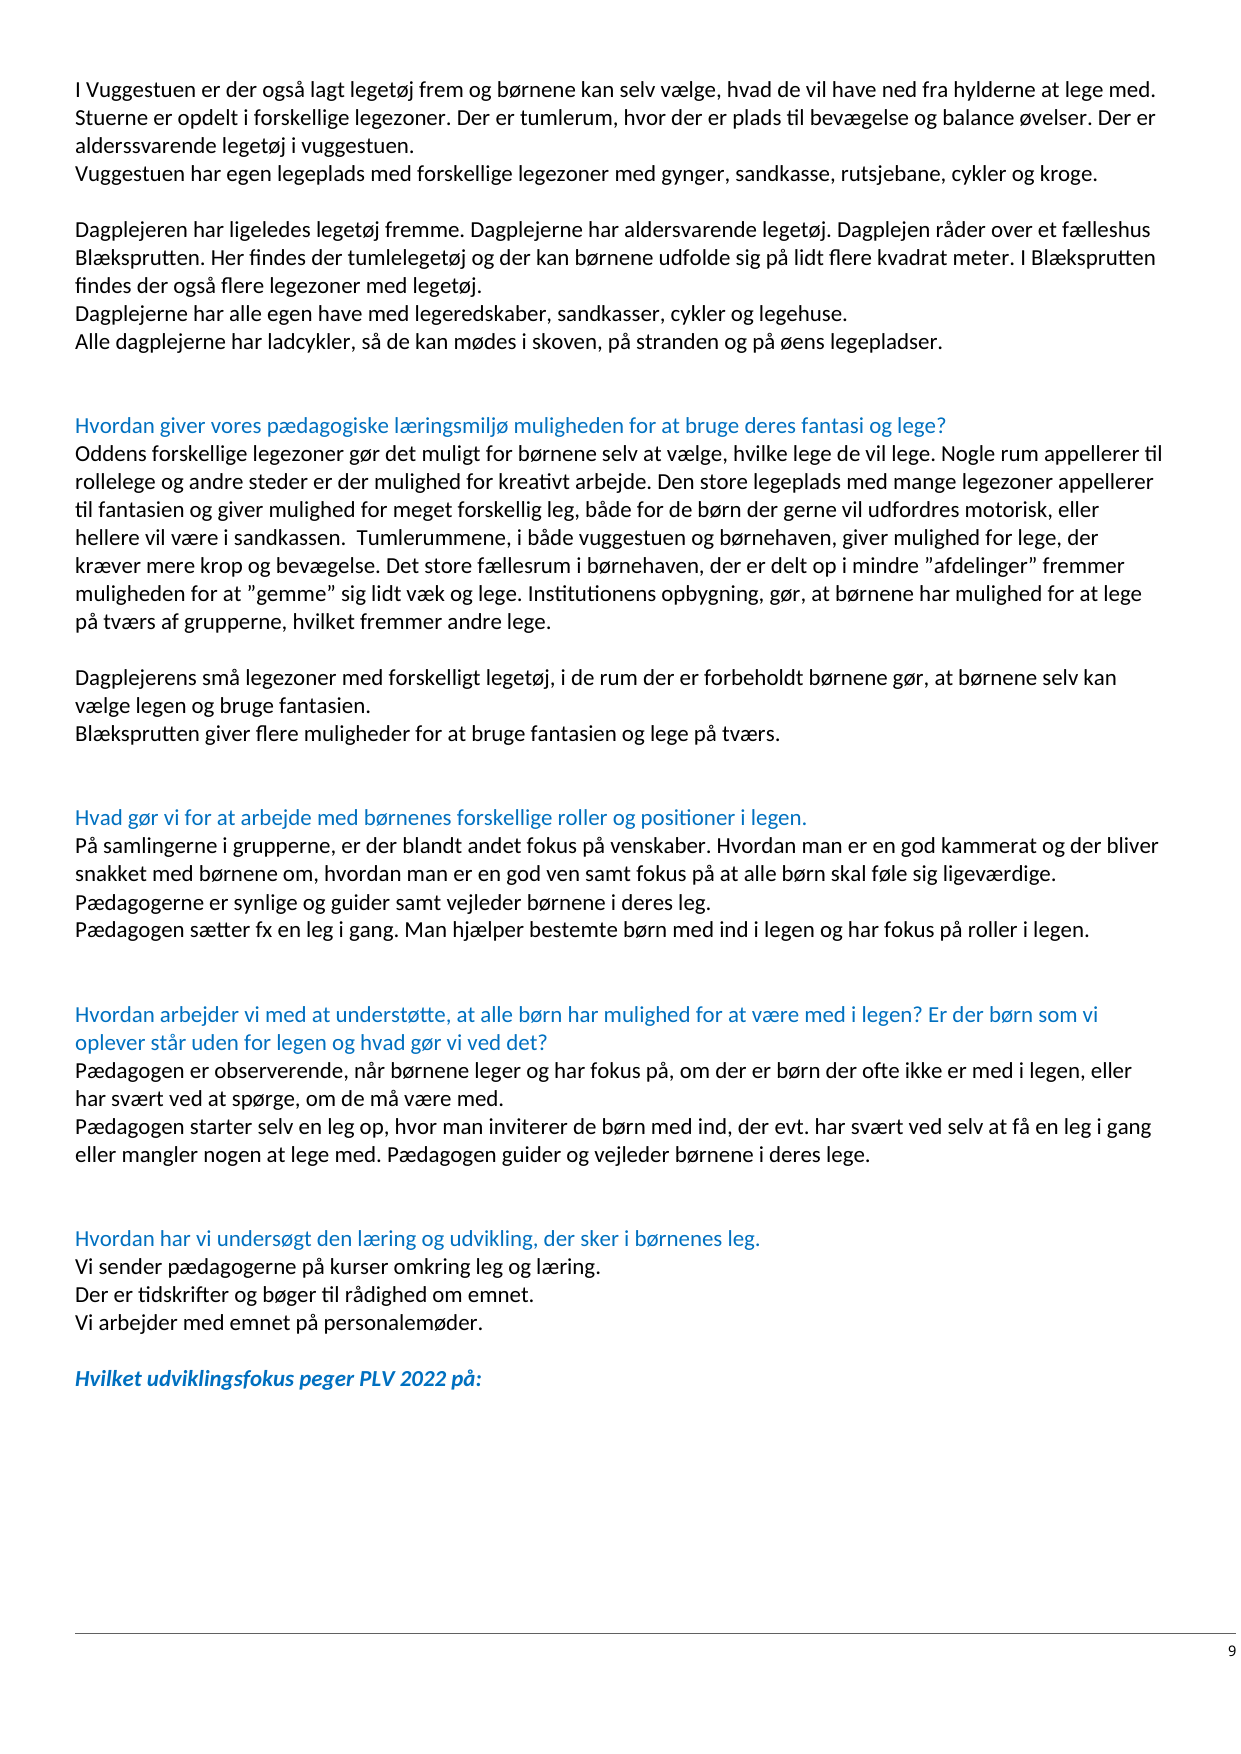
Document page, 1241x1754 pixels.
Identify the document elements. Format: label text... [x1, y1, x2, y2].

text Alle dagplejerne har ladcykler, så de kan mødes i skoven, på stranden og på øens legepladser. [75, 327, 1165, 355]
text Pædagogen sætter fx en leg i gang. Man hjælper bestemte børn med ind i legen og har fokus på roller i legen. [75, 916, 1165, 944]
text Oddens forskellige legezoner gør det muligt for børnene selv at vælge, hvilke lege de vil lege. Nogle rum appellerer til rollelege og andre steder er der mulighed for kreativt arbejde. Den store legeplads med mange legezoner appellerer til fantasien og giver mulighed for meget forskellig leg, både for de børn der gerne vil udfordres motorisk, eller hellere vil være i sandkassen. Tumlerummene, i både vuggestuen og børnehaven, giver mulighed for lege, der kræver mere krop og bevægelse. Det store fællesrum i børnehaven, der er delt op i mindre ”afdelinger” fremmer muligheden for at ”gemme” sig lidt væk og lege. Institutionens opbygning, gør, at børnene har mulighed for at lege på tværs af grupperne, hvilket fremmer andre lege. [75, 439, 1165, 635]
text Blæksprutten giver flere muligheder for at bruge fantasien og lege på tværs. [75, 719, 1165, 747]
text På samlingerne i grupperne, er der blandt andet fokus på venskaber. Hvordan man er en god kammerat og der bliver snakket med børnene om, hvordan man er en god ven samt fokus på at alle børn skal føle sig ligeværdige. [75, 832, 1165, 888]
text Hvad gør vi for at arbejde med børnenes forskellige roller og positioner i legen. [75, 803, 1165, 832]
text Hvordan arbejder vi med at understøtte, at alle børn har mulighed for at være med i legen? Er der børn som vi oplever står uden for legen og hvad gør vi ved det? [75, 1000, 1165, 1056]
text Pædagogerne er synlige og guider samt vejleder børnene i deres leg. [75, 888, 1165, 916]
text Vuggestuen har egen legeplads med forskellige legezoner med gynger, sandkasse, rutsjebane, cykler og kroge. [75, 159, 1165, 187]
text Pædagogen er observerende, når børnene leger og har fokus på, om der er børn der ofte ikke er med i legen, eller har svært ved at spørge, om de må være med. [75, 1056, 1165, 1112]
text Hvordan har vi undersøgt den læring og udvikling, der sker i børnenes leg. [75, 1224, 1165, 1252]
text Pædagogen starter selv en leg op, hvor man inviterer de børn med ind, der evt. har svært ved selv at få en leg i gang eller mangler nogen at lege med. Pædagogen guider og vejleder børnene i deres lege. [75, 1112, 1165, 1168]
text Der er tidskrifter og bøger til rådighed om emnet. [75, 1280, 1165, 1308]
text Dagplejeren har ligeledes legetøj fremme. Dagplejerne har aldersvarende legetøj. Dagplejen råder over et fælleshus Blæksprutten. Her findes der tumlelegetøj og der kan børnene udfolde sig på lidt flere kvadrat meter. I Blæksprutten findes der også flere legezoner med legetøj. [75, 215, 1165, 299]
text I Vuggestuen er der også lagt legetøj frem og børnene kan selv vælge, hvad de vil have ned fra hylderne at lege med. Stuerne er opdelt i forskellige legezoner. Der er tumlerum, hvor der er plads til bevægelse og balance øvelser. Der er alderssvarende legetøj i vuggestuen. [75, 75, 1165, 159]
text Hvordan giver vores pædagogiske læringsmiljø muligheden for at bruge deres fantasi og lege? [75, 411, 1165, 439]
text Dagplejerens små legezoner med forskelligt legetøj, i de rum der er forbeholdt børnene gør, at børnene selv kan vælge legen og bruge fantasien. [75, 663, 1165, 719]
text Hvilket udviklingsfokus peger PLV 2022 på: [75, 1364, 1165, 1392]
text Vi arbejder med emnet på personalemøder. [75, 1308, 1165, 1336]
text Vi sender pædagogerne på kurser omkring leg og læring. [75, 1252, 1165, 1280]
text Dagplejerne har alle egen have med legeredskaber, sandkasser, cykler og legehuse. [75, 299, 1165, 327]
